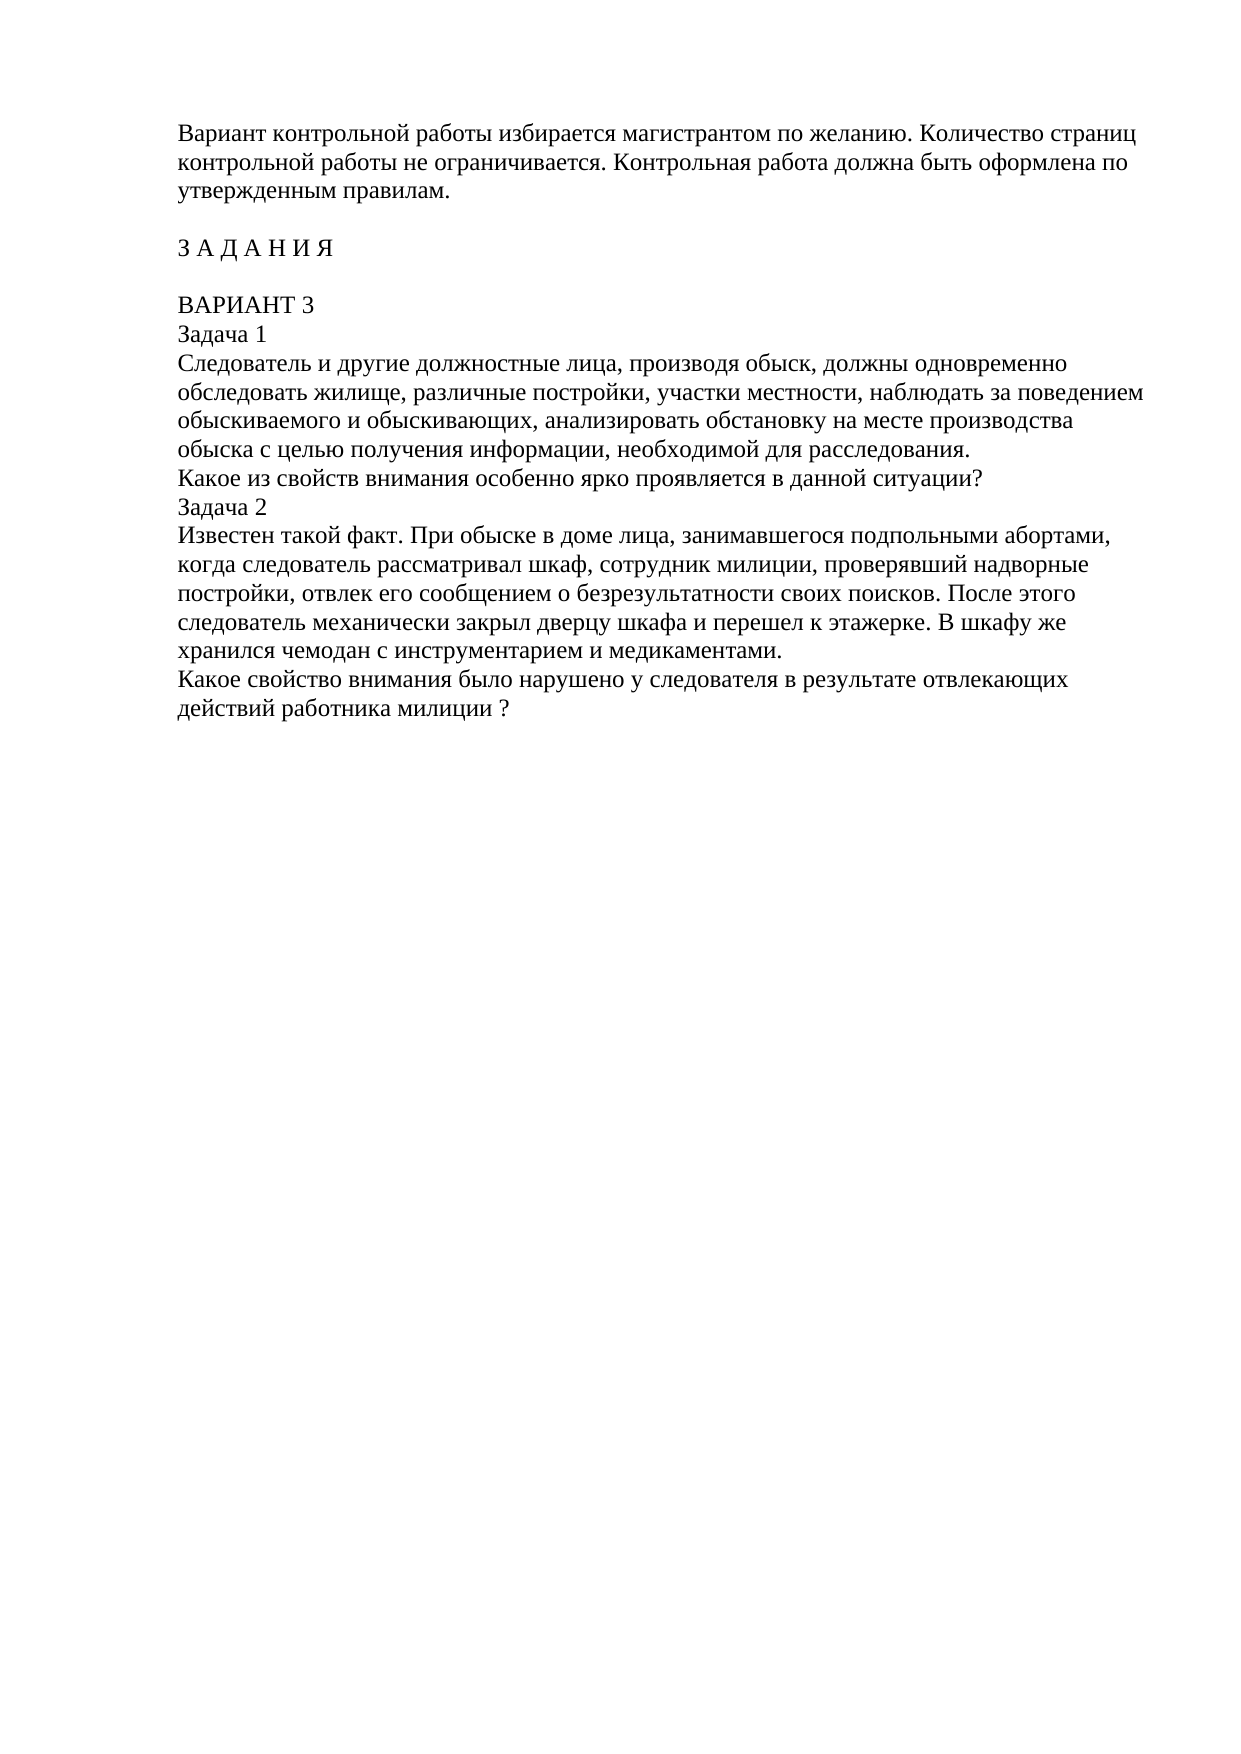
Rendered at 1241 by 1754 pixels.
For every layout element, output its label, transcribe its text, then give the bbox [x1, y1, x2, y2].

text Задача 2 [177, 492, 1152, 521]
text З А Д А Н И Я [177, 233, 1152, 262]
text Вариант контрольной работы избирается магистрантом по желанию. Количество страниц контрольной работы не ограничивается. Контрольная работа должна быть оформлена по утвержденным правилам. [177, 118, 1152, 204]
text Известен такой факт. При обыске в доме лица, занимавшегося подпольными абортами, когда следователь рассматривал шкаф, сотрудник милиции, проверявший надворные постройки, отвлек его сообщением о безрезультатности своих поисков. После этого следователь механически закрыл дверцу шкафа и перешел к этажерке. В шкафу же хранился чемодан с инструментарием и медикаментами. [177, 521, 1152, 664]
text Задача 1 [177, 319, 1152, 348]
text Какое свойство внимания было нарушено у следователя в результате отвлекающих действий работника милиции ? [177, 664, 1152, 722]
text Какое из свойств внимания особенно ярко проявляется в данной ситуации? [177, 463, 1152, 492]
text ВАРИАНТ 3 [177, 291, 1152, 319]
text Следователь и другие должностные лица, производя обыск, должны одновременно обследовать жилище, различные постройки, участки местности, наблюдать за поведением обыскиваемого и обыскивающих, анализировать обстановку на месте производства обыска с целью получения информации, необходимой для расследования. [177, 348, 1152, 463]
